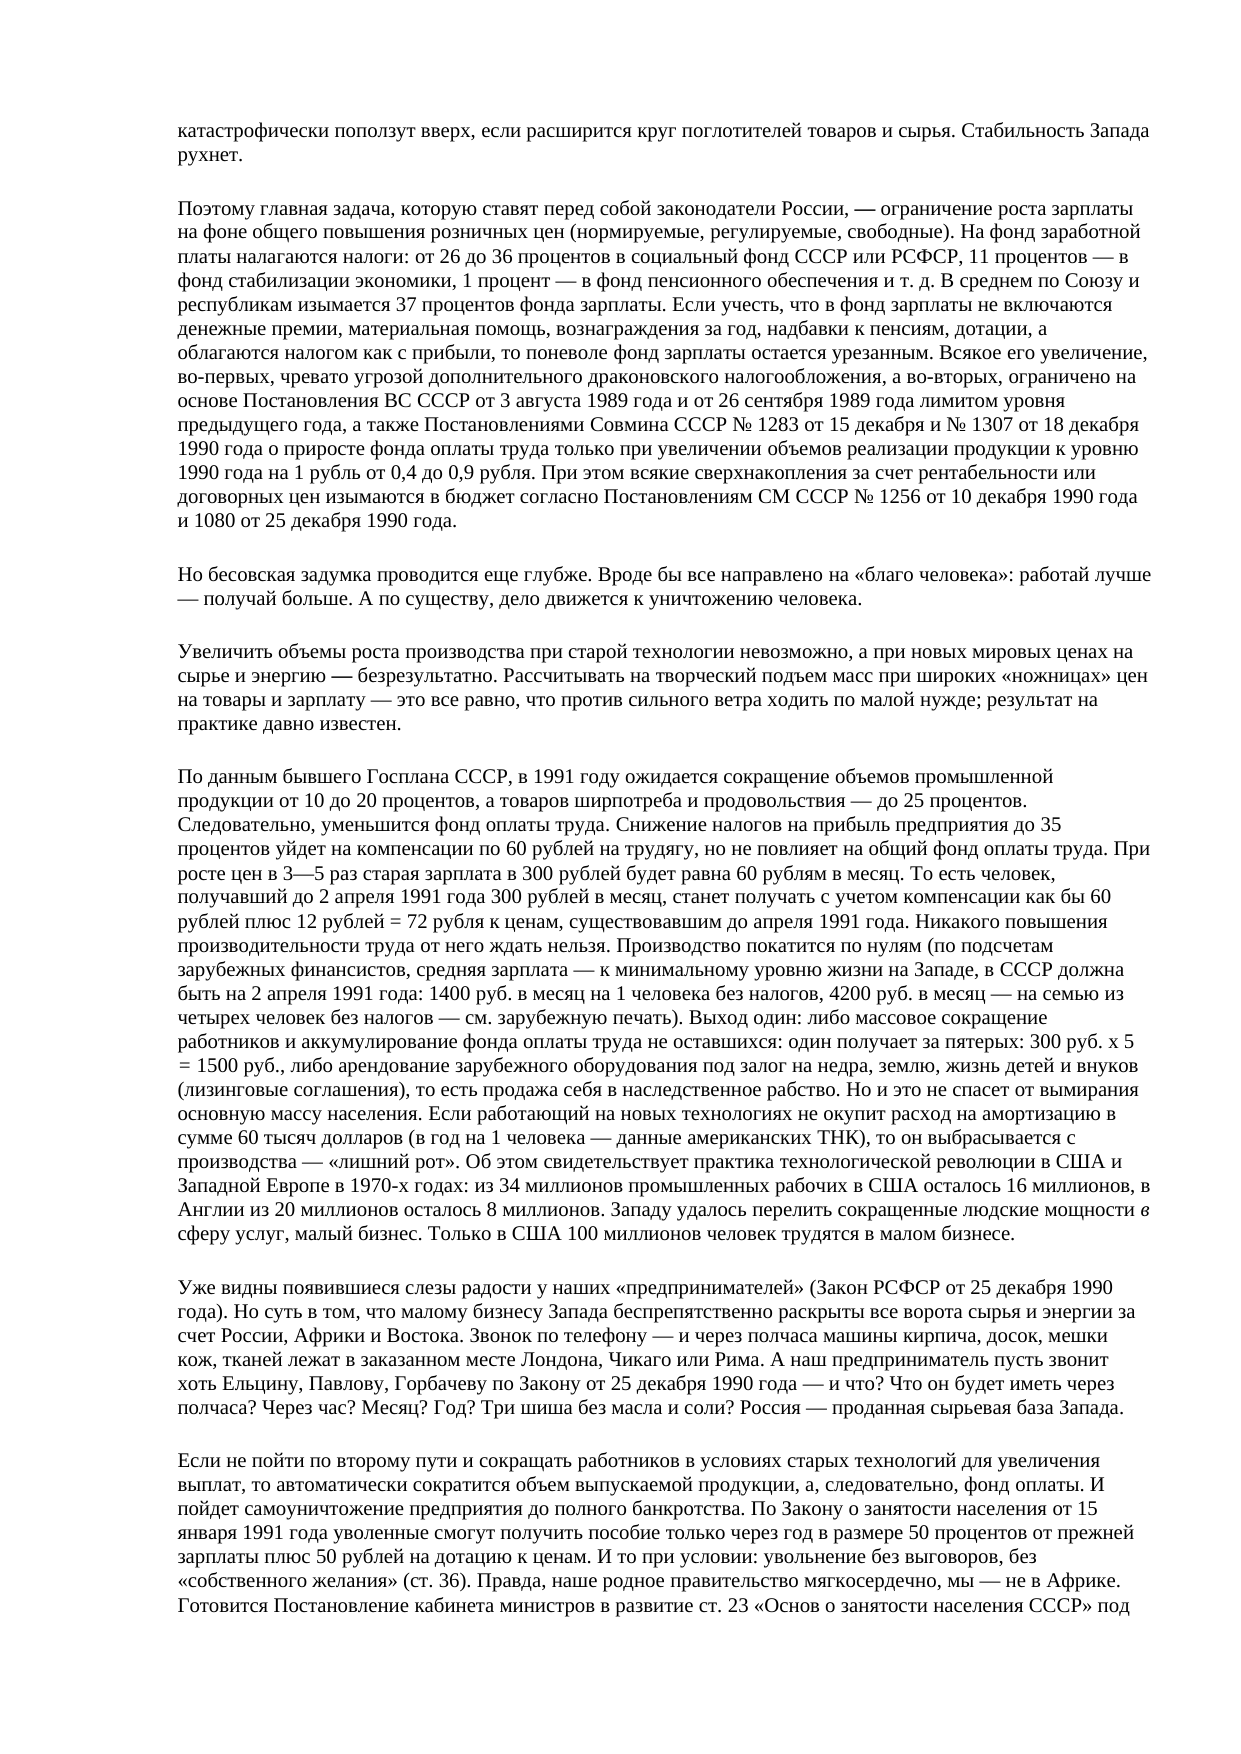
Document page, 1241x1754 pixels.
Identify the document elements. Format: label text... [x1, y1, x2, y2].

text Уже видны появившиеся слезы радости у наших «предпринимателей» (Закон РСФСР от 25 декабря 1990 года). Но суть в том, что малому бизнесу Запада беспрепятственно раскрыты все ворота сырья и энергии за счет России, Африки и Востока. Звонок по телефону — и через полчаса машины кирпича, досок, мешки кож, тканей лежат в заказанном месте Лондона, Чикаго или Рима. А наш предприниматель пусть звонит хоть Ельцину, Павлову, Горбачеву по Закону от 25 декабря 1990 года — и что? Что он будет иметь через полчаса? Через час? Месяц? Год? Три шиша без масла и соли? Россия — проданная сырьевая база Запада. [177, 1274, 1152, 1419]
text Но бесовская задумка проводится еще глубже. Вроде бы все направлено на «благо человека»: работай лучше — получай больше. А по существу, дело движется к уничтожению человека. [177, 561, 1152, 609]
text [177, 1448, 1152, 1617]
text По данным бывшего Госплана СССР, в 1991 году ожидается сокращение объемов промышленной продукции от 10 до 20 процентов, а товаров ширпотреба и продовольствия — до 25 процентов. Следовательно, уменьшится фонд оплаты труда. Снижение налогов на прибыль предприятия до 35 процентов уйдет на компенсации по 60 рублей на трудягу, но не повлияет на общий фонд оплаты труда. При росте цен в 3—5 раз старая зарплата в 300 рублей будет равна 60 рублям в месяц. То есть человек, получавший до 2 апреля 1991 года 300 рублей в месяц, станет получать с учетом компенсации как бы 60 рублей плюс 12 рублей = 72 рубля к ценам, существовавшим до апреля 1991 года. Никакого повышения производительности труда от него ждать нельзя. Производство покатится по нулям (по подсчетам зарубежных финансистов, средняя зарплата — к минимальному уровню жизни на Западе, в СССР должна быть на 2 апреля 1991 года: 1400 руб. в месяц на 1 человека без налогов, 4200 руб. в месяц — на семью из четырех человек без налогов — см. зарубежную печать). Выход один: либо массовое сокращение работников и аккумулирование фонда оплаты труда не оставшихся: один получает за пятерых: 300 руб. х 5 = 1500 руб., либо арендование зарубежного оборудования под залог на недра, землю, жизнь детей и внуков (лизинговые соглашения), то есть продажа себя в наследственное рабство. Но и это не спасет от вымирания основную массу населения. Если работающий на новых технологиях не окупит расход на амортизацию в сумме 60 тысяч долларов (в год на 1 человека — данные американских ТНК), то он выбрасывается с производства — «лишний рот». Об этом свидетельствует практика технологической революции в США и Западной Европе в 1970-х годах: из 34 миллионов промышленных рабочих в США осталось 16 миллионов, в Англии из 20 миллионов осталось 8 миллионов. Западу удалось перелить сокращенные людские мощности в сферу услуг, малый бизнес. Только в США 100 миллионов человек трудятся в малом бизнесе. [177, 764, 1152, 1245]
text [177, 118, 1152, 166]
text Поэтому главная задача, которую ставят перед собой законодатели России, — ограничение роста зарплаты на фоне общего повышения розничных цен (нормируемые, регулируемые, свободные). На фонд заработной платы налагаются налоги: от 26 до 36 процентов в социальный фонд СССР или РСФСР, 11 процентов — в фонд стабилизации экономики, 1 процент — в фонд пенсионного обеспечения и т. д. В среднем по Союзу и республикам изымается 37 процентов фонда зарплаты. Если учесть, что в фонд зарплаты не включаются денежные премии, материальная помощь, вознаграждения за год, надбавки к пенсиям, дотации, а облагаются налогом как с прибыли, то поневоле фонд зарплаты остается урезанным. Всякое его увеличение, во-первых, чревато угрозой дополнительного драконовского налогообложения, а во-вторых, ограничено на основе Постановления ВС СССР от 3 августа 1989 года и от 26 сентября 1989 года лимитом уровня предыдущего года, а также Постановлениями Совмина СССР № 1283 от 15 декабря и № 1307 от 18 декабря 1990 года о приросте фонда оплаты труда только при увеличении объемов реализации продукции к уровню 1990 года на 1 рубль от 0,4 до 0,9 рубля. При этом всякие сверхнакопления за счет рентабельности или договорных цен изымаются в бюджет согласно Постановлениям СМ СССР № 1256 от 10 декабря 1990 года и 1080 от 25 декабря 1990 года. [177, 195, 1152, 532]
text Увеличить объемы роста производства при старой технологии невозможно, а при новых мировых ценах на сырье и энергию — безрезультатно. Рассчитывать на творческий подъем масс при широких «ножницах» цен на товары и зарплату — это все равно, что против сильного ветра ходить по малой нужде; результат на практике давно известен. [177, 639, 1152, 735]
